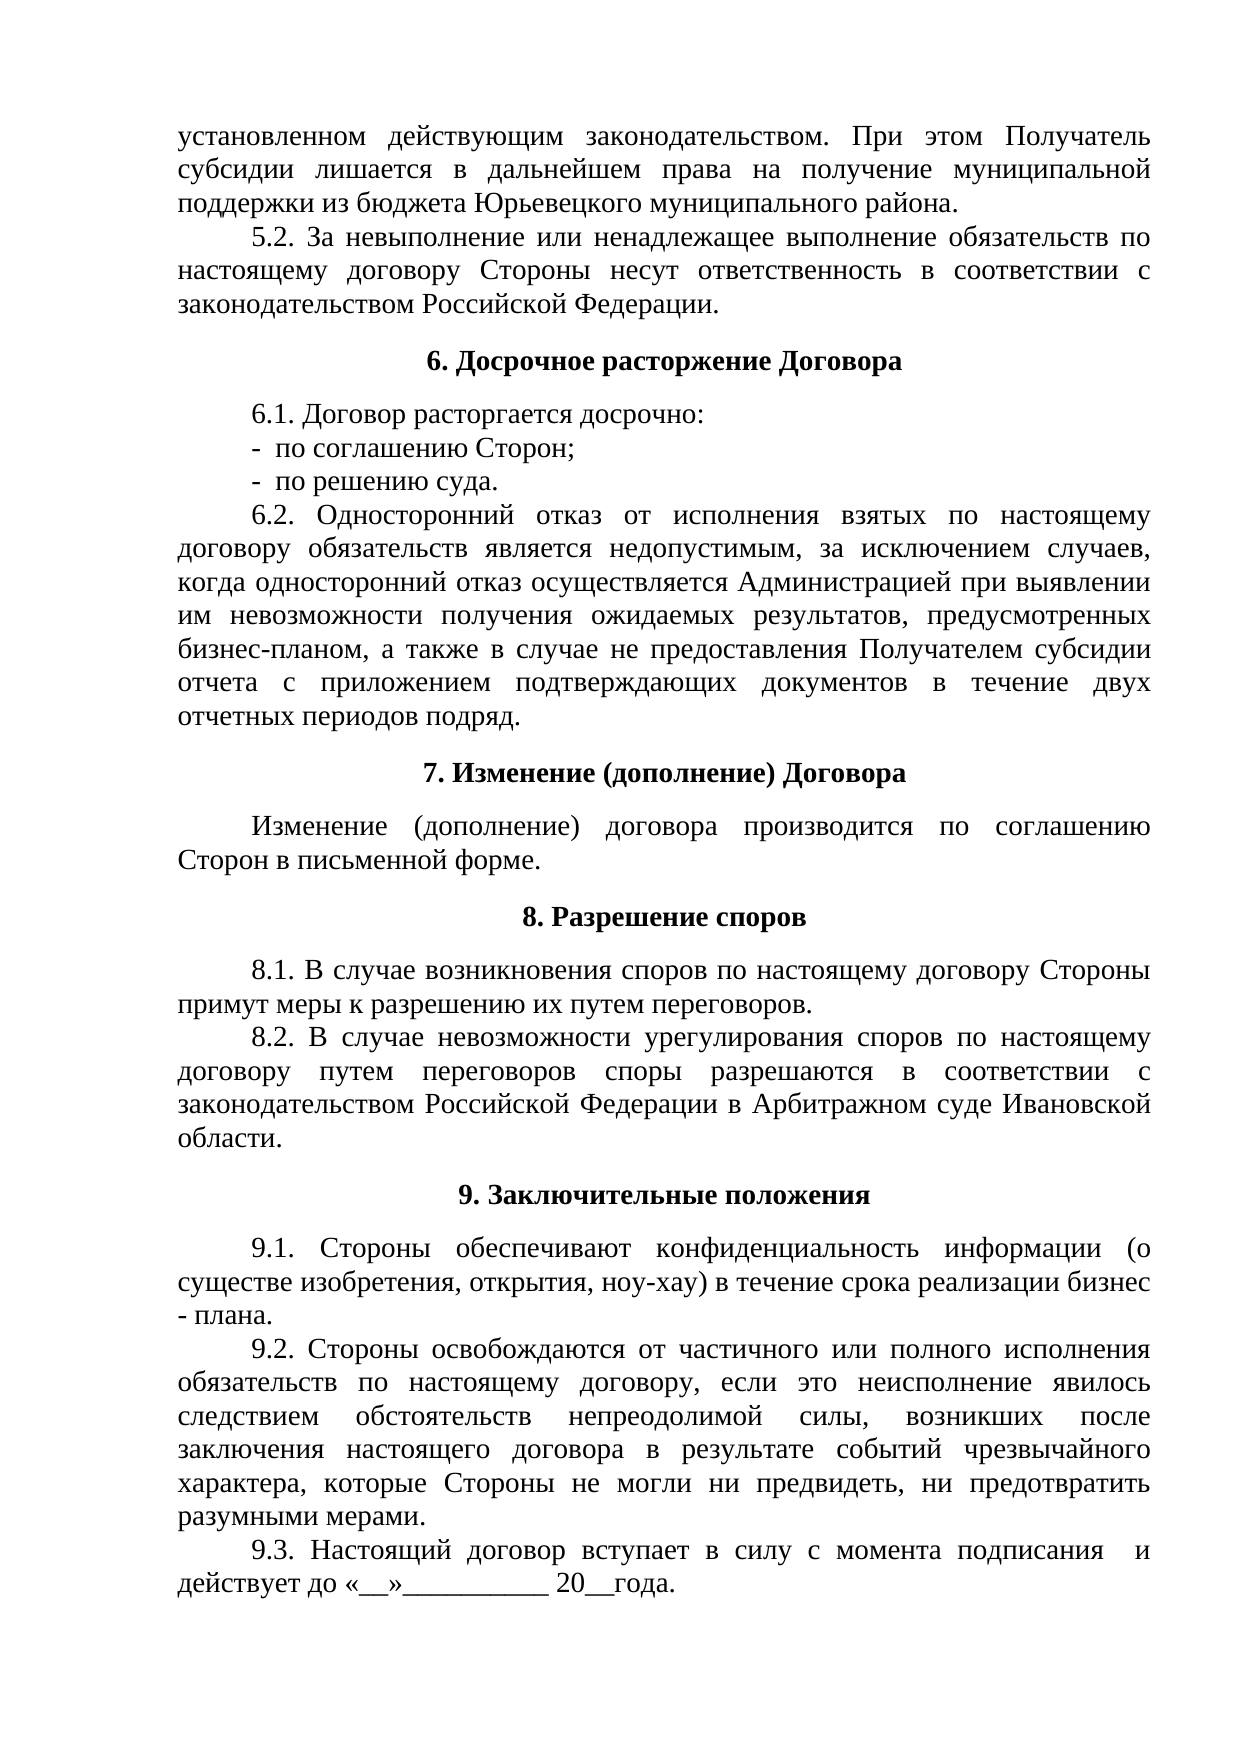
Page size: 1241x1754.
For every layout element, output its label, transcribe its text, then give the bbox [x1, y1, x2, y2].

text Изменение (дополнение) договора производится по соглашению Сторон в письменной форме. [177, 808, 1152, 875]
text 7. Изменение (дополнение) Договора [177, 756, 1152, 789]
text 5.2. За невыполнение или ненадлежащее выполнение обязательств по настоящему договору Стороны несут ответственность в соответствии с законодательством Российской Федерации. [177, 219, 1152, 319]
text - по соглашению Сторон; [177, 430, 1152, 463]
text 6. Досрочное расторжение Договора [177, 343, 1152, 377]
text 9.2. Стороны освобождаются от частичного или полного исполнения обязательств по настоящему договору, если это неисполнение явилось следствием обстоятельств непреодолимой силы, возникших после заключения настоящего договора в результате событий чрезвычайного характера, которые Стороны не могли ни предвидеть, ни предотвратить разумными мерами. [177, 1331, 1152, 1532]
text 8.2. В случае невозможности урегулирования споров по настоящему договору путем переговоров споры разрешаются в соответствии с законодательством Российской Федерации в Арбитражном суде Ивановской области. [177, 1019, 1152, 1153]
text 9. Заключительные положения [177, 1177, 1152, 1211]
text 6.2. Односторонний отказ от исполнения взятых по настоящему договору обязательств является недопустимым, за исключением случаев, когда односторонний отказ осуществляется Администрацией при выявлении им невозможности получения ожидаемых результатов, предусмотренных бизнес-планом, а также в случае не предоставления Получателем субсидии отчета с приложением подтверждающих документов в течение двух отчетных периодов подряд. [177, 497, 1152, 732]
text 9.3. Настоящий договор вступает в силу с момента подписания и действует до «__»__________ 20__года. [177, 1532, 1152, 1599]
text - по решению суда. [177, 463, 1152, 497]
text 8. Разрешение споров [177, 899, 1152, 933]
text 6.1. Договор расторгается досрочно: [177, 396, 1152, 430]
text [177, 118, 1152, 219]
text 9.1. Стороны обеспечивают конфиденциальность информации (о существе изобретения, открытия, ноу-хау) в течение срока реализации бизнес - плана. [177, 1230, 1152, 1331]
text 8.1. В случае возникновения споров по настоящему договору Стороны примут меры к разрешению их путем переговоров. [177, 952, 1152, 1019]
